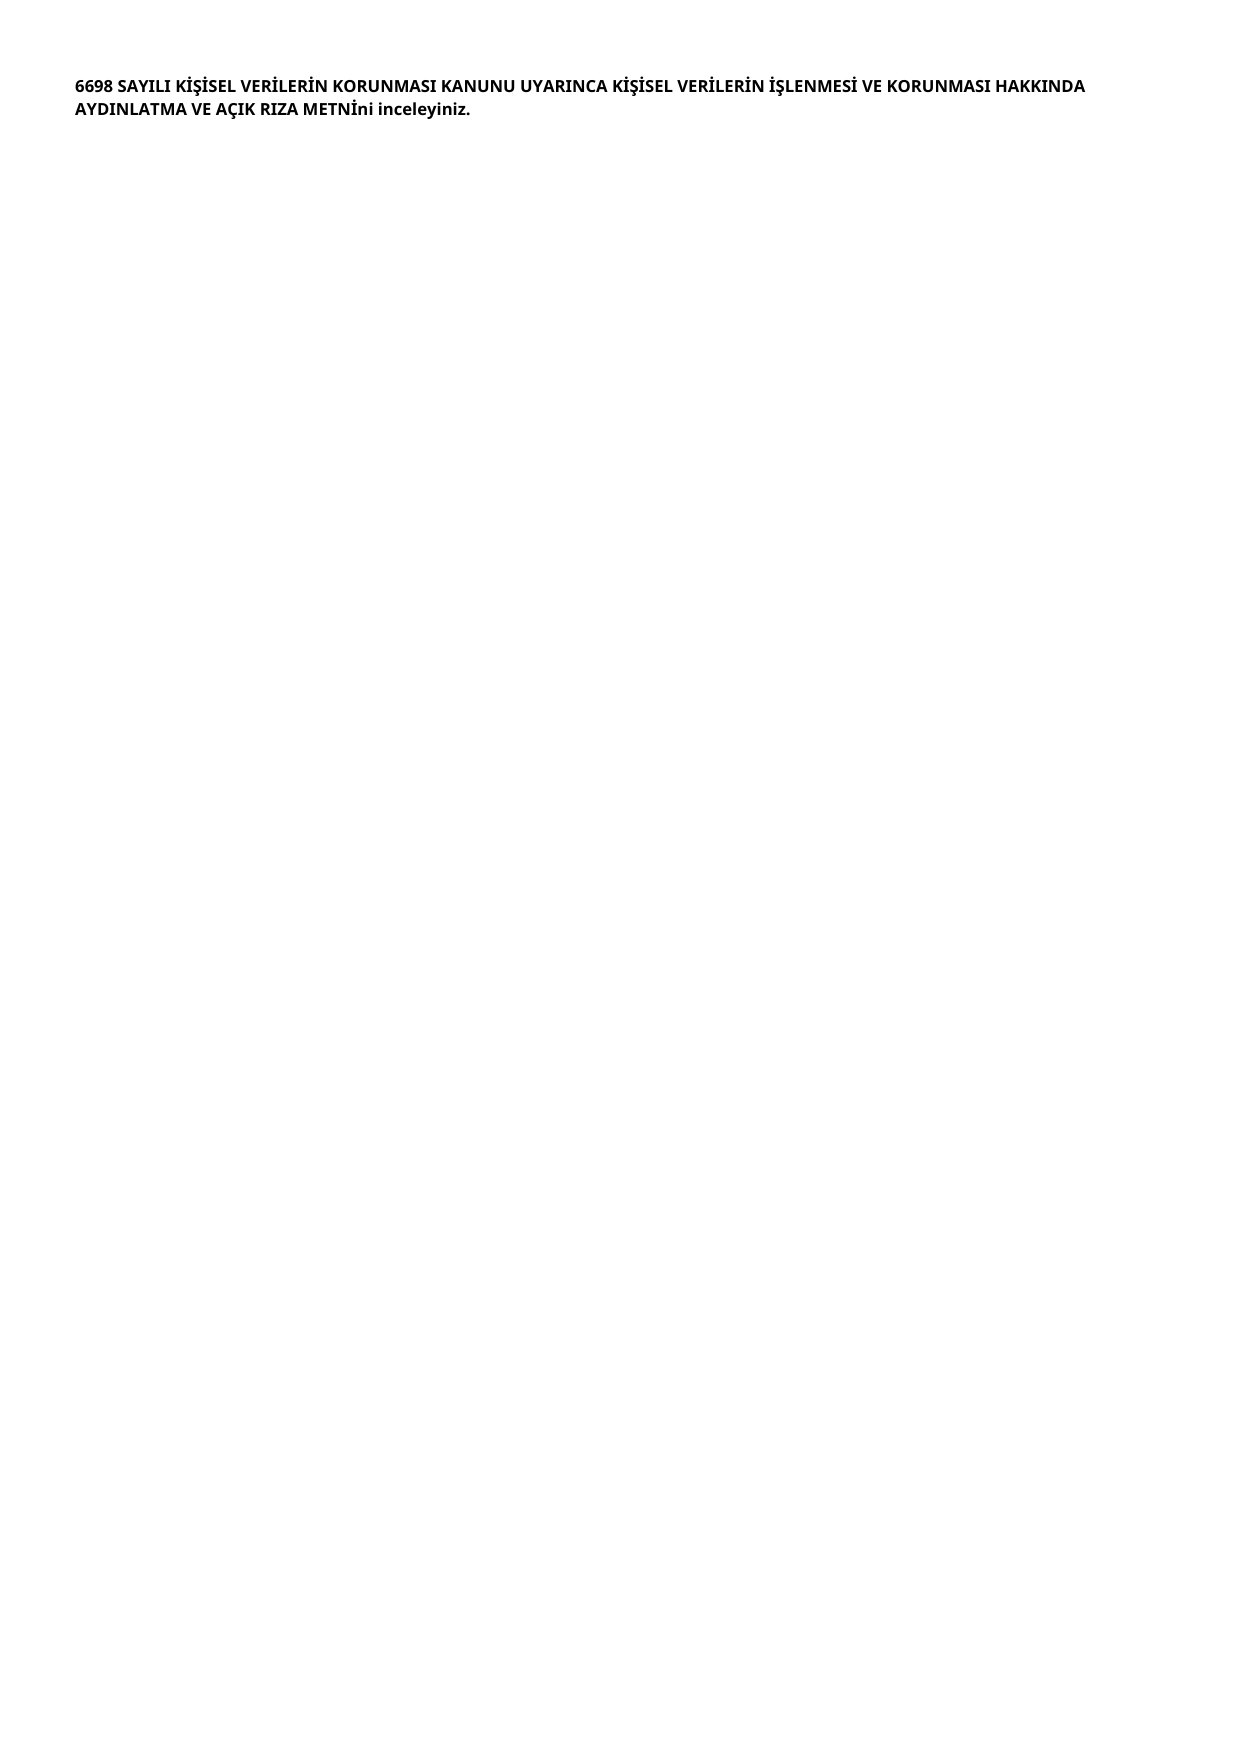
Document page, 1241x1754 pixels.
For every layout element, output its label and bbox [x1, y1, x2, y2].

text [75, 75, 1165, 120]
